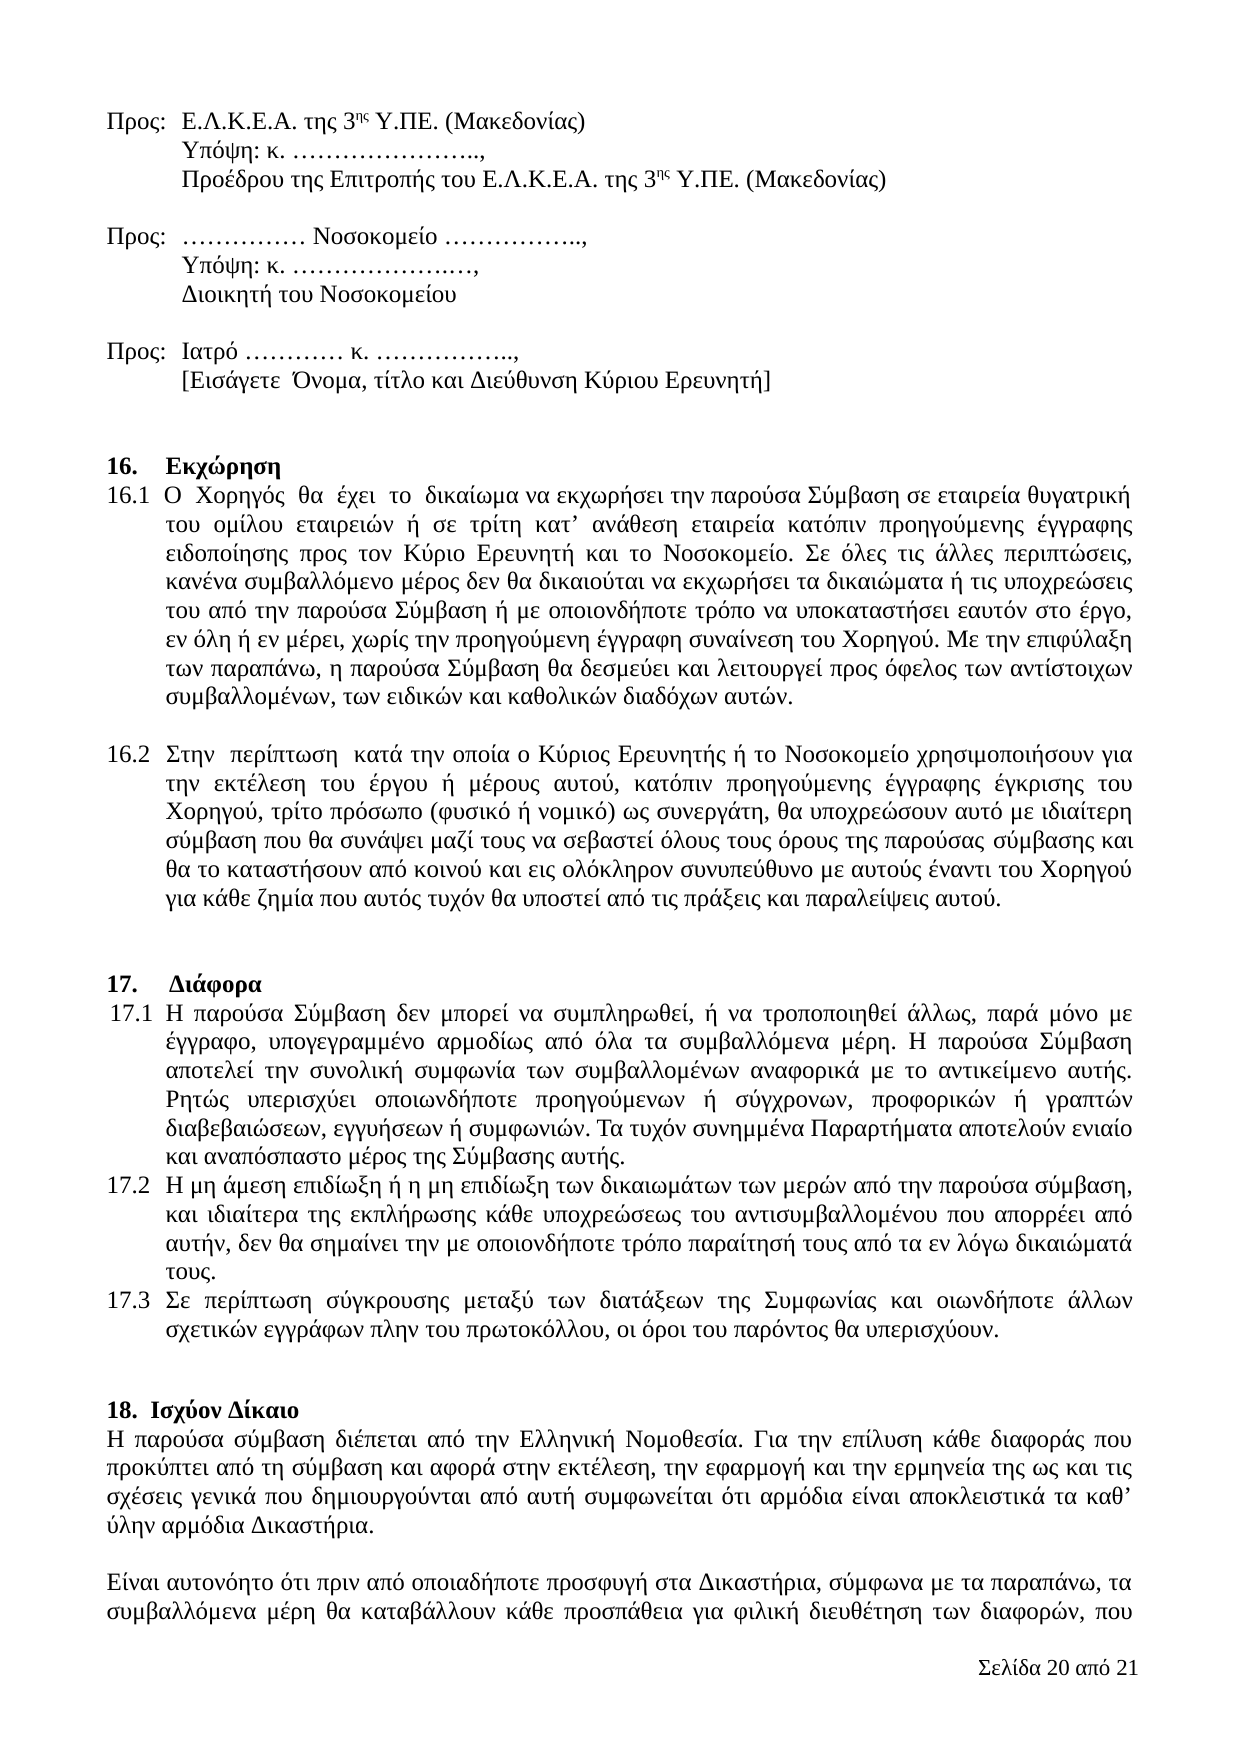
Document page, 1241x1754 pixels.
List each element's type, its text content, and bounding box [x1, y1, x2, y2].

text Προς: Ε.Λ.Κ.Ε.Α. της 3ης Υ.ΠΕ. (Μακεδονίας) [106, 106, 1134, 135]
text 17. Διάφορα [106, 969, 1134, 998]
text Η παρούσα σύμβαση διέπεται από την Ελληνική Νομοθεσία. Για την επίλυση κάθε διαφοράς που προκύπτει από τη σύμβαση και αφορά στην εκτέλεση, την εφαρμογή και την ερμηνεία της ως και τις σχέσεις γενικά που δημιουργούνται από αυτή συμφωνείται ότι αρμόδια είναι αποκλειστικά τα καθ’ ύλην αρμόδια Δικαστήρια. [106, 1424, 1134, 1539]
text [106, 1567, 1134, 1625]
text Προέδρου της Επιτροπής του Ε.Λ.Κ.Ε.Α. της 3ης Υ.ΠΕ. (Μακεδονίας) [106, 164, 1134, 193]
subtitle Η παρούσα Σύμβαση δεν μπορεί να συμπληρωθεί, ή να τροποποιηθεί άλλως, παρά μόνο με έγγραφο, υπογεγραμμένο αρμοδίως από όλα τα συμβαλλόμενα μέρη. Η παρούσα Σύμβαση αποτελεί την συνολική συμφωνία των συμβαλλομένων αναφορικά με το αντικείμενο αυτής. Ρητώς υπερισχύει οποιωνδήποτε προηγούμενων ή σύγχρονων, προφορικών ή γραπτών διαβεβαιώσεων, εγγυήσεων ή συμφωνιών. Τα τυχόν συνημμένα Παραρτήματα αποτελούν ενιαίο και αναπόσπαστο μέρος της Σύμβασης αυτής. [109, 998, 1134, 1170]
text [Εισάγετε Όνομα, τίτλο και Διεύθυνση Κύριου Ερευνητή] [106, 365, 1134, 394]
text 16.1 Ο Χορηγός θα έχει το δικαίωμα να εκχωρήσει την παρούσα Σύμβαση σε εταιρεία θυγατρική του ομίλου εταιρειών ή σε τρίτη κατ’ ανάθεση εταιρεία κατόπιν προηγούμενης έγγραφης ειδοποίησης προς τον Κύριο Ερευνητή και το Νοσοκομείο. Σε όλες τις άλλες περιπτώσεις, κανένα συμβαλλόμενο μέρος δεν θα δικαιούται να εκχωρήσει τα δικαιώματα ή τις υποχρεώσεις του από την παρούσα Σύμβαση ή με οποιονδήποτε τρόπο να υποκαταστήσει εαυτόν στο έργο, εν όλη ή εν μέρει, χωρίς την προηγούμενη έγγραφη συναίνεση του Χορηγού. Με την επιφύλαξη των παραπάνω, η παρούσα Σύμβαση θα δεσμεύει και λειτουργεί προς όφελος των αντίστοιχων συμβαλλομένων, των ειδικών και καθολικών διαδόχων αυτών. [106, 480, 1134, 710]
list Εκχώρηση [106, 451, 1134, 480]
subtitle Η μη άμεση επιδίωξη ή η μη επιδίωξη των δικαιωμάτων των μερών από την παρούσα σύμβαση, και ιδιαίτερα της εκπλήρωσης κάθε υποχρεώσεως του αντισυμβαλλομένου που απορρέει από αυτήν, δεν θα σημαίνει την με οποιονδήποτε τρόπο παραίτησή τους από τα εν λόγω δικαιώματά τους. [106, 1170, 1134, 1285]
text 18. Ισχύον Δίκαιο [106, 1395, 1134, 1424]
text Υπόψη: κ. ………………….., [106, 135, 1134, 164]
text Προς: Ιατρό ………… κ. …………….., [106, 336, 1134, 365]
text Υπόψη: κ. ……………….…, [106, 250, 1134, 279]
subtitle Σε περίπτωση σύγκρουσης μεταξύ των διατάξεων της Συμφωνίας και οιωνδήποτε άλλων σχετικών εγγράφων πλην του πρωτοκόλλου, οι όροι του παρόντος θα υπερισχύουν. [106, 1285, 1134, 1343]
text Διοικητή του Νοσοκομείου [106, 279, 1134, 308]
text Προς: …………… Νοσοκομείο …………….., [106, 221, 1134, 250]
text 16.2 Στην περίπτωση κατά την οποία ο Κύριος Ερευνητής ή το Νοσοκομείο χρησιμοποιήσουν για την εκτέλεση του έργου ή μέρους αυτού, κατόπιν προηγούμενης έγγραφης έγκρισης του Χορηγού, τρίτο πρόσωπο (φυσικό ή νομικό) ως συνεργάτη, θα υποχρεώσουν αυτό με ιδιαίτερη σύμβαση που θα συνάψει μαζί τους να σεβαστεί όλους τους όρους της παρούσας σύμβασης και θα το καταστήσουν από κοινού και εις ολόκληρον συνυπεύθυνο με αυτούς έναντι του Χορηγού για κάθε ζημία που αυτός τυχόν θα υποστεί από τις πράξεις και παραλείψεις αυτού. [106, 739, 1134, 911]
